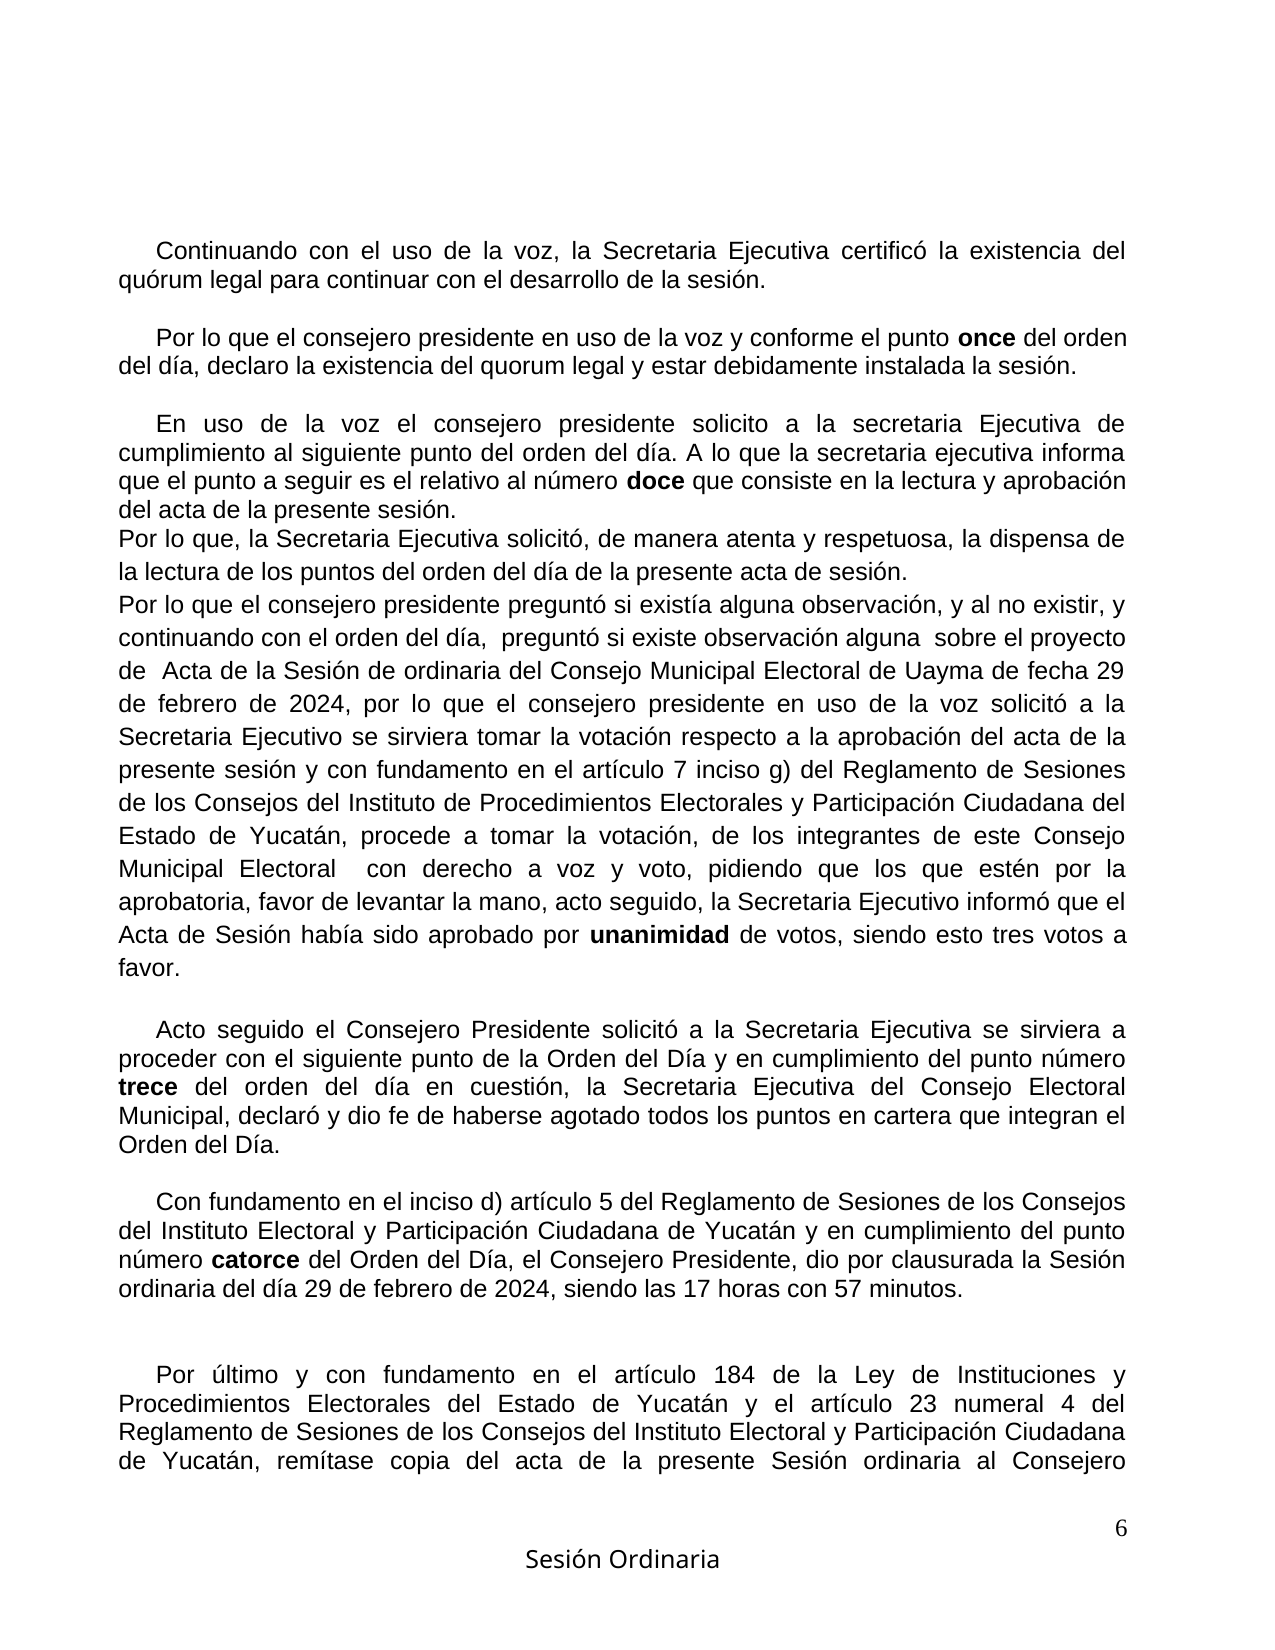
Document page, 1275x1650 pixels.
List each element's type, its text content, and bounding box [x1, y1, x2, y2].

text En uso de la voz el consejero presidente solicito a la secretaria Ejecutiva de cumplimiento al siguiente punto del orden del día. A lo que la secretaria ejecutiva informa que el punto a seguir es el relativo al número doce que consiste en la lectura y aprobación del acta de la presente sesión. [118, 409, 1127, 524]
text Por lo que el consejero presidente en uso de la voz y conforme el punto once del orden del día, declaro la existencia del quorum legal y estar debidamente instalada la sesión. [118, 322, 1127, 380]
text Continuando con el uso de la voz, la Secretaria Ejecutiva certificó la existencia del quórum legal para continuar con el desarrollo de la sesión. [118, 236, 1127, 294]
text Por lo que el consejero presidente preguntó si existía alguna observación, y al no existir, y continuando con el orden del día, preguntó si existe observación alguna sobre el proyecto de Acta de la Sesión de ordinaria del Consejo Municipal Electoral de Uayma de fecha 29 de febrero de 2024, por lo que el consejero presidente en uso de la voz solicitó a la Secretaria Ejecutivo se sirviera tomar la votación respecto a la aprobación del acta de la presente sesión y con fundamento en el artículo 7 inciso g) del Reglamento de Sesiones de los Consejos del Instituto de Procedimientos Electorales y Participación Ciudadana del Estado de Yucatán, procede a tomar la votación, de los integrantes de este Consejo Municipal Electoral con derecho a voz y voto, pidiendo que los que estén por la aprobatoria, favor de levantar la mano, acto seguido, la Secretaria Ejecutivo informó que el Acta de Sesión había sido aprobado por unanimidad de votos, siendo esto tres votos a favor. [118, 590, 1127, 982]
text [118, 1360, 1127, 1475]
text Por lo que, la Secretaria Ejecutiva solicitó, de manera atenta y respetuosa, la dispensa de la lectura de los puntos del orden del día de la presente acta de sesión. [118, 524, 1127, 586]
text Con fundamento en el inciso d) artículo 5 del Reglamento de Sesiones de los Consejos del Instituto Electoral y Participación Ciudadana de Yucatán y en cumplimiento del punto número catorce del Orden del Día, el Consejero Presidente, dio por clausurada la Sesión ordinaria del día 29 de febrero de 2024, siendo las 17 horas con 57 minutos. [118, 1187, 1127, 1302]
text Acto seguido el Consejero Presidente solicitó a la Secretaria Ejecutiva se sirviera a proceder con el siguiente punto de la Orden del Día y en cumplimiento del punto número trece del orden del día en cuestión, la Secretaria Ejecutiva del Consejo Electoral Municipal, declaró y dio fe de haberse agotado todos los puntos en cartera que integran el Orden del Día. [118, 1015, 1127, 1158]
